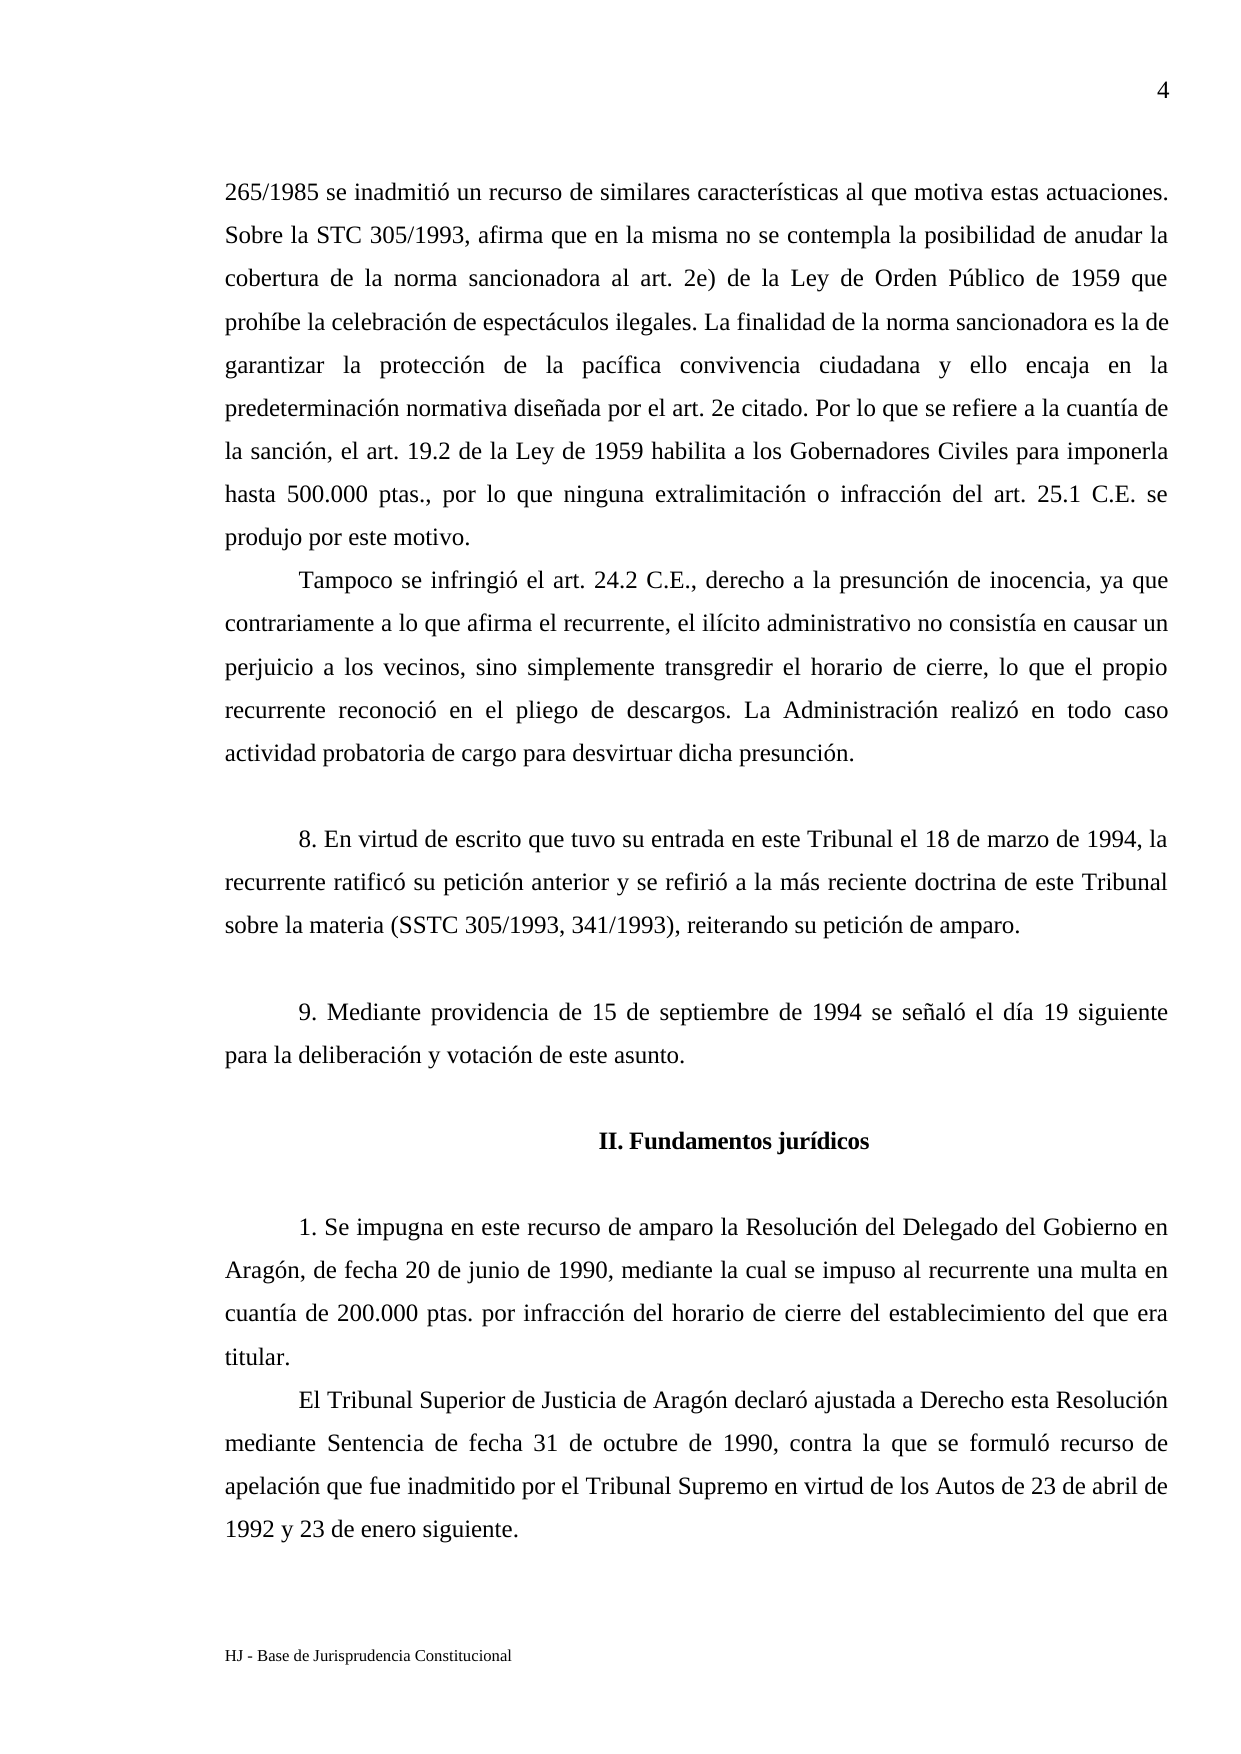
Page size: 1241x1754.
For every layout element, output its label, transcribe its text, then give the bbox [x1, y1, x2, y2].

text Tampoco se infringió el art. 24.2 C.E., derecho a la presunción de inocencia, ya que contrariamente a lo que afirma el recurrente, el ilícito administrativo no consistía en causar un perjuicio a los vecinos, sino simplemente transgredir el horario de cierre, lo que el propio recurrente reconoció en el pliego de descargos. La Administración realizó en todo caso actividad probatoria de cargo para desvirtuar dicha presunción. [224, 565, 1169, 767]
text 1. Se impugna en este recurso de amparo la Resolución del Delegado del Gobierno en Aragón, de fecha 20 de junio de 1990, mediante la cual se impuso al recurrente una multa en cuantía de 200.000 ptas. por infracción del horario de cierre del establecimiento del que era titular. [224, 1212, 1169, 1370]
subtitle II. Fundamentos jurídicos [224, 1126, 1169, 1155]
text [224, 177, 1169, 551]
text 9. Mediante providencia de 15 de septiembre de 1994 se señaló el día 19 siguiente para la deliberación y votación de este asunto. [224, 997, 1169, 1068]
text 8. En virtud de escrito que tuvo su entrada en este Tribunal el 18 de marzo de 1994, la recurrente ratificó su petición anterior y se refirió a la más reciente doctrina de este Tribunal sobre la materia (SSTC 305/1993, 341/1993), reiterando su petición de amparo. [224, 824, 1169, 939]
text El Tribunal Superior de Justicia de Aragón declaró ajustada a Derecho esta Resolución mediante Sentencia de fecha 31 de octubre de 1990, contra la que se formuló recurso de apelación que fue inadmitido por el Tribunal Supremo en virtud de los Autos de 23 de abril de 1992 y 23 de enero siguiente. [224, 1385, 1169, 1543]
